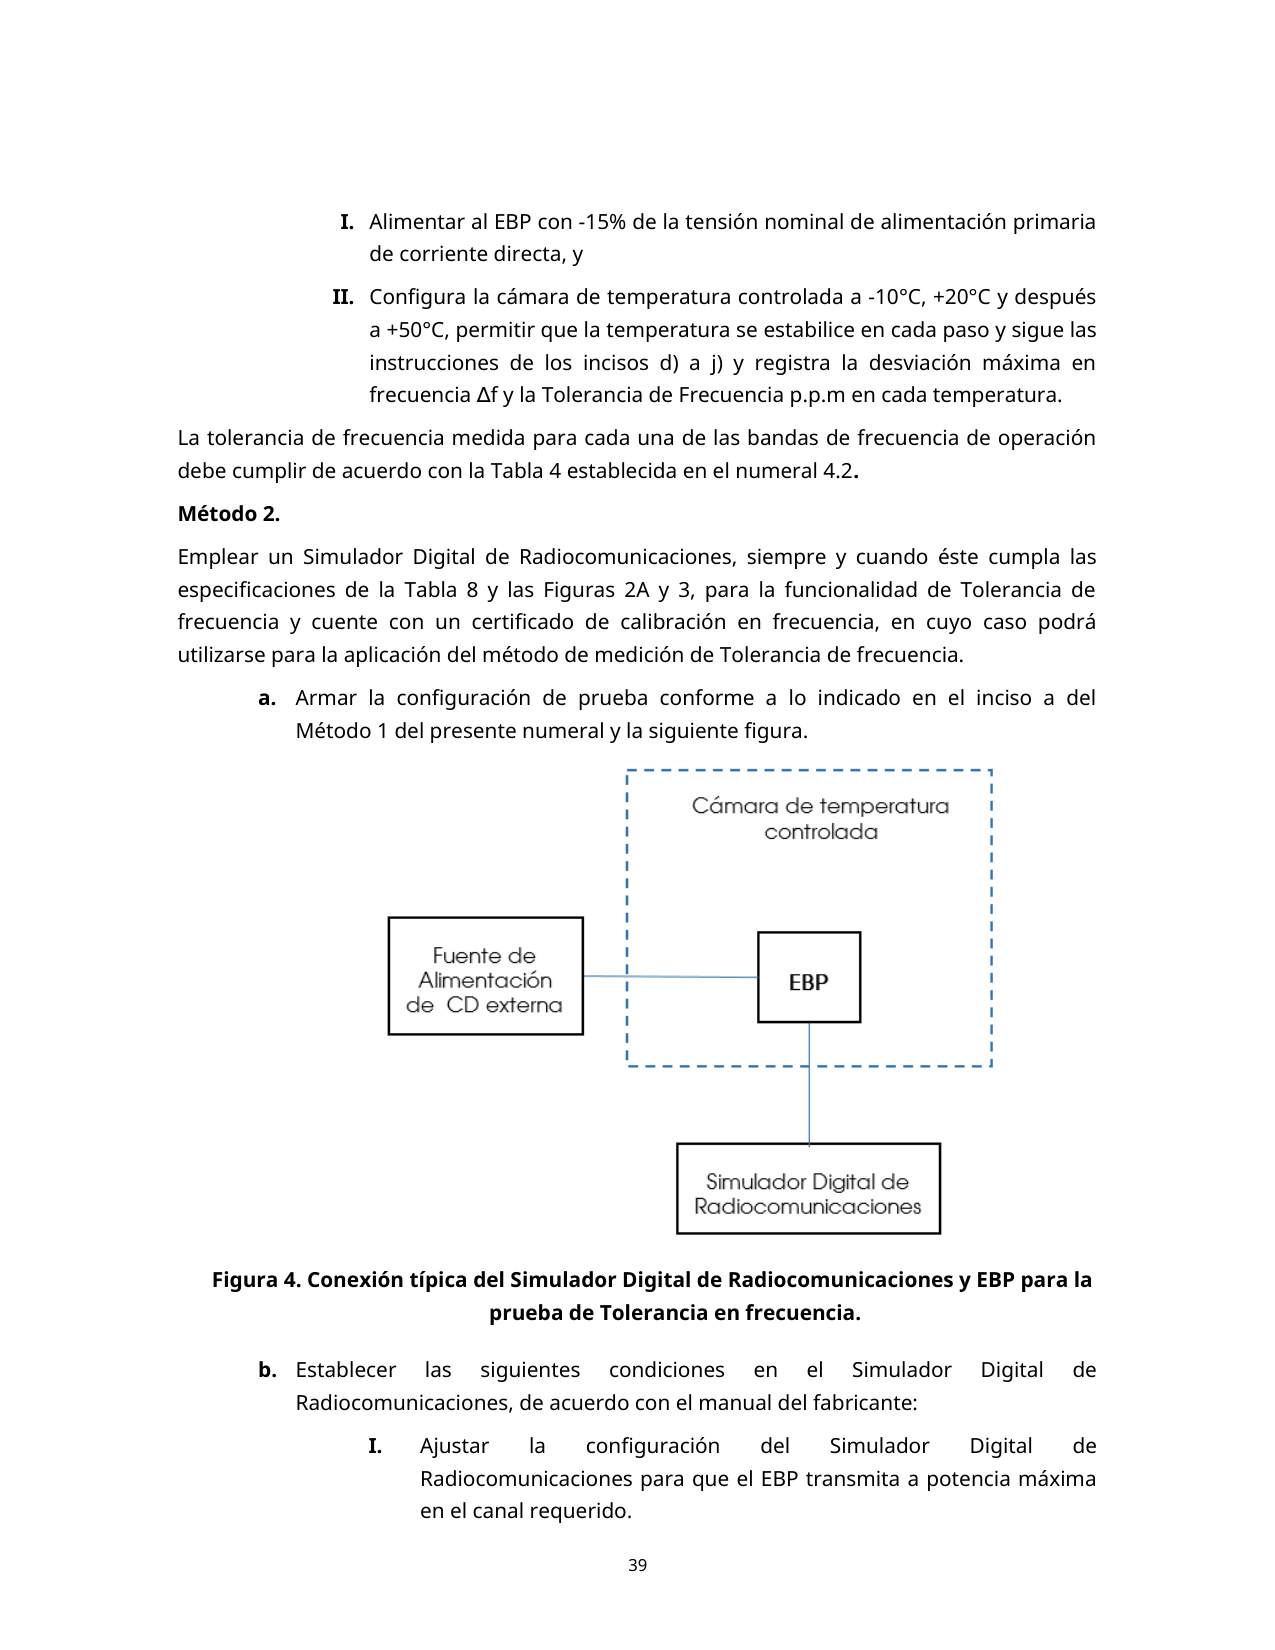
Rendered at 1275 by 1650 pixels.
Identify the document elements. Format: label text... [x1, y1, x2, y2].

list Configura la cámara de temperatura controlada a -10°C, +20°C y después a +50°C, permitir que la temperatura se estabilice en cada paso y sigue las instrucciones de los incisos d) a j) y registra la desviación máxima en frecuencia ∆f y la Tolerancia de Frecuencia p.p.m en cada temperatura. [354, 282, 1098, 409]
list Alimentar al EBP con -15% de la tensión nominal de alimentación primaria de corriente directa, y [354, 207, 1098, 268]
list Ajustar la configuración del Simulador Digital de Radiocomunicaciones para que el EBP transmita a potencia máxima en el canal requerido. [382, 1431, 1098, 1525]
list Establecer las siguientes condiciones en el Simulador Digital de Radiocomunicaciones, de acuerdo con el manual del fabricante: [258, 1355, 1098, 1416]
text Método 2. [177, 499, 1098, 528]
picture [362, 758, 1031, 1252]
text Figura 4. Conexión típica del Simulador Digital de Radiocomunicaciones y EBP para la prueba de Tolerancia en frecuencia. [207, 1265, 1098, 1326]
text La tolerancia de frecuencia medida para cada una de las bandas de frecuencia de operación debe cumplir de acuerdo con la Tabla 4 establecida en el numeral 4.2. [177, 423, 1098, 484]
list Armar la configuración de prueba conforme a lo indicado en el inciso a del Método 1 del presente numeral y la siguiente figura. [258, 683, 1098, 744]
text Emplear un Simulador Digital de Radiocomunicaciones, siempre y cuando éste cumpla las especificaciones de la Tabla 8 y las Figuras 2A y 3, para la funcionalidad de Tolerancia de frecuencia y cuente con un certificado de calibración en frecuencia, en cuyo caso podrá utilizarse para la aplicación del método de medición de Tolerancia de frecuencia. [177, 542, 1098, 668]
